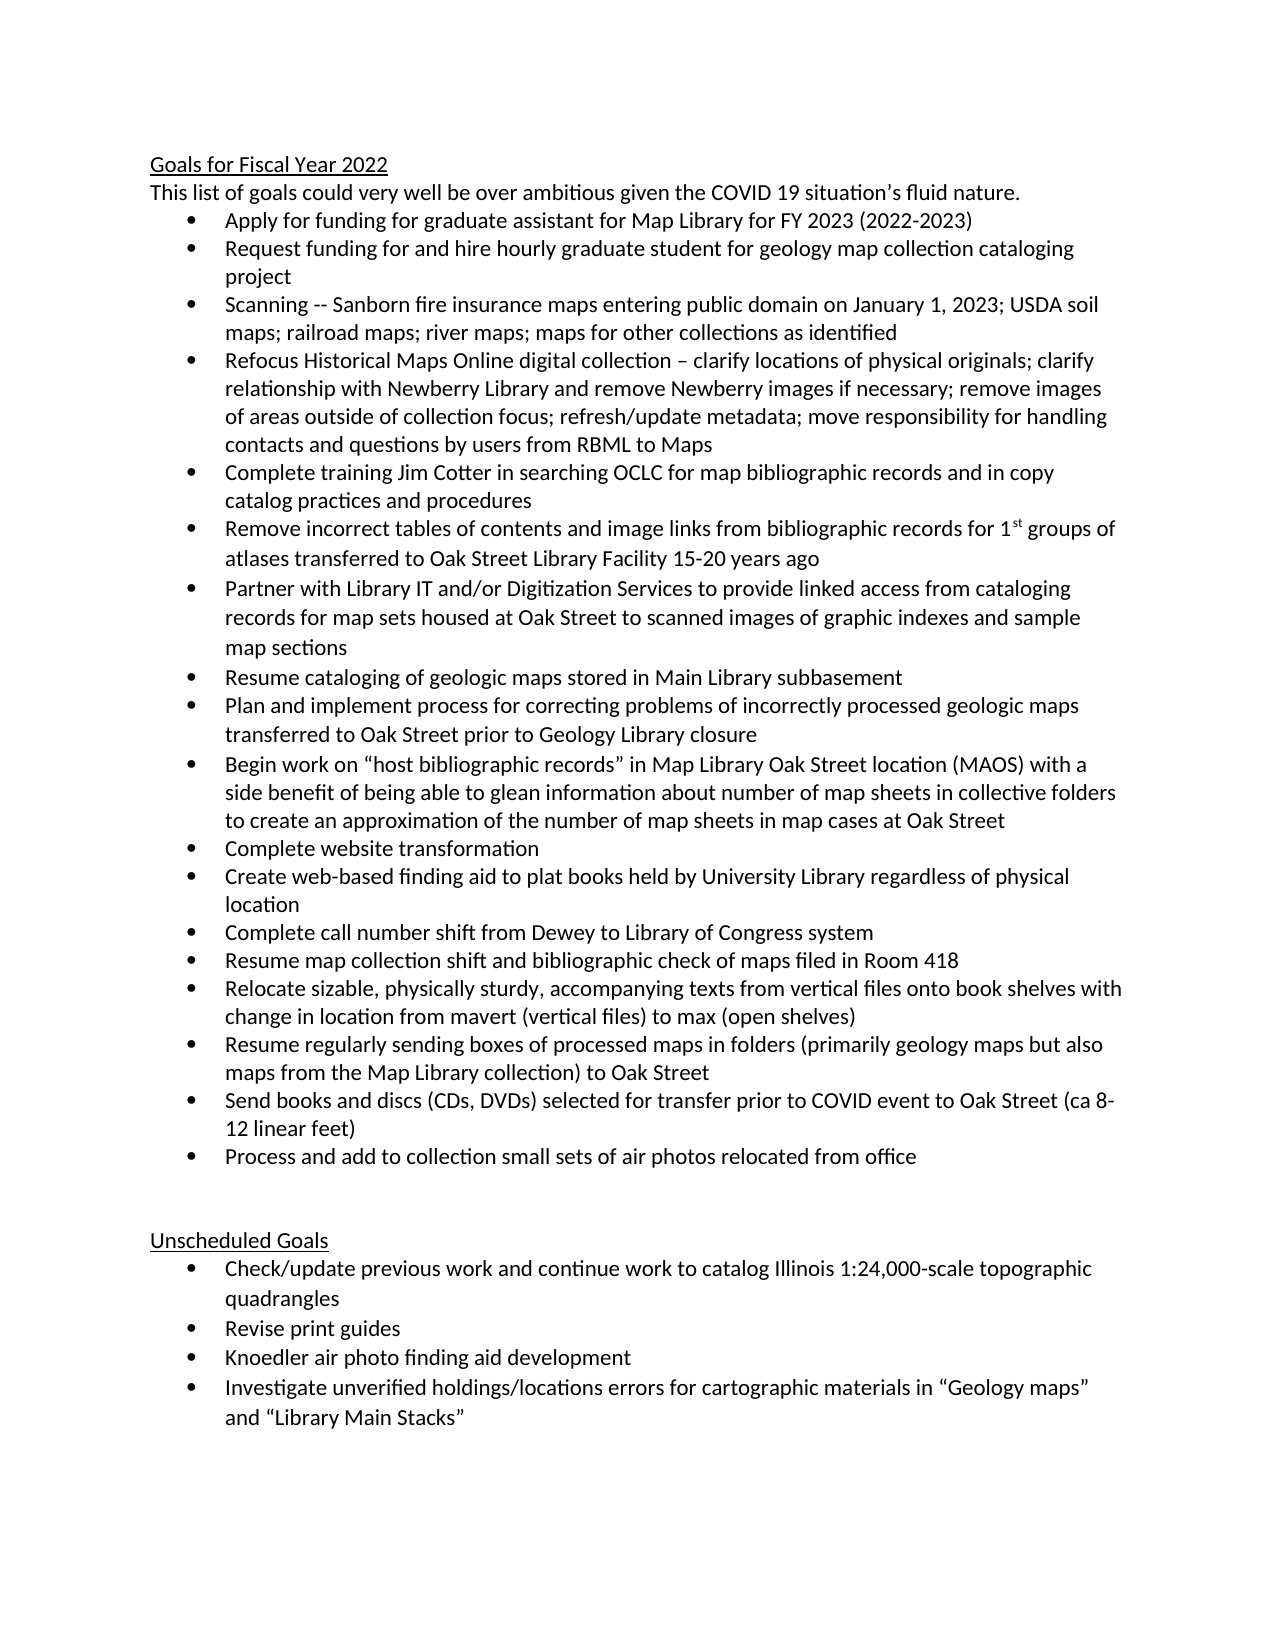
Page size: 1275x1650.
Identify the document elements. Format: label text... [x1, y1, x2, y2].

list Process and add to collection small sets of air photos relocated from office [187, 1142, 1125, 1170]
list Complete call number shift from Dewey to Library of Congress system [187, 918, 1125, 946]
list Scanning -- Sanborn fire insurance maps entering public domain on January 1, 2023; USDA soil maps; railroad maps; river maps; maps for other collections as identified [187, 290, 1125, 346]
list Apply for funding for graduate assistant for Map Library for FY 2023 (2022-2023) [187, 206, 1125, 234]
list Create web-based finding aid to plat books held by University Library regardless of physical location [187, 862, 1125, 918]
list Partner with Library IT and/or Digitization Services to provide linked access from cataloging records for map sets housed at Oak Street to scanned images of graphic indexes and sample map sections [187, 574, 1125, 661]
list Complete website transformation [187, 834, 1125, 862]
text Goals for Fiscal Year 2022 [150, 150, 1125, 178]
list Resume map collection shift and bibliographic check of maps filed in Room 418 [187, 946, 1125, 974]
list Remove incorrect tables of contents and image links from bibliographic records for 1st groups of atlases transferred to Oak Street Library Facility 15-20 years ago [187, 514, 1125, 572]
list Investigate unverified holdings/locations errors for cartographic materials in “Geology maps” and “Library Main Stacks” [187, 1373, 1125, 1431]
list Refocus Historical Maps Online digital collection – clarify locations of physical originals; clarify relationship with Newberry Library and remove Newberry images if necessary; remove images of areas outside of collection focus; refresh/update metadata; move responsibility for handling contacts and questions by users from RBML to Maps [187, 346, 1125, 458]
list Complete training Jim Cotter in searching OCLC for map bibliographic records and in copy catalog practices and procedures [187, 458, 1125, 514]
list Knoedler air photo finding aid development [187, 1343, 1125, 1372]
text Unscheduled Goals [150, 1226, 1125, 1254]
list Send books and discs (CDs, DVDs) selected for transfer prior to COVID event to Oak Street (ca 8-12 linear feet) [187, 1086, 1125, 1142]
text This list of goals could very well be over ambitious given the COVID 19 situation’s fluid nature. [150, 178, 1125, 206]
list Resume cataloging of geologic maps stored in Main Library subbasement [187, 663, 1125, 691]
list Revise print guides [187, 1314, 1125, 1342]
list Check/update previous work and continue work to catalog Illinois 1:24,000-scale topographic quadrangles [187, 1254, 1125, 1312]
list Resume regularly sending boxes of processed maps in folders (primarily geology maps but also maps from the Map Library collection) to Oak Street [187, 1030, 1125, 1086]
list Request funding for and hire hourly graduate student for geology map collection cataloging project [187, 234, 1125, 290]
list Plan and implement process for correcting problems of incorrectly processed geologic maps transferred to Oak Street prior to Geology Library closure [187, 691, 1125, 748]
list Relocate sizable, physically sturdy, accompanying texts from vertical files onto book shelves with change in location from mavert (vertical files) to max (open shelves) [187, 974, 1125, 1030]
list Begin work on “host bibliographic records” in Map Library Oak Street location (MAOS) with a side benefit of being able to glean information about number of map sheets in collective folders to create an approximation of the number of map sheets in map cases at Oak Street [187, 750, 1125, 834]
